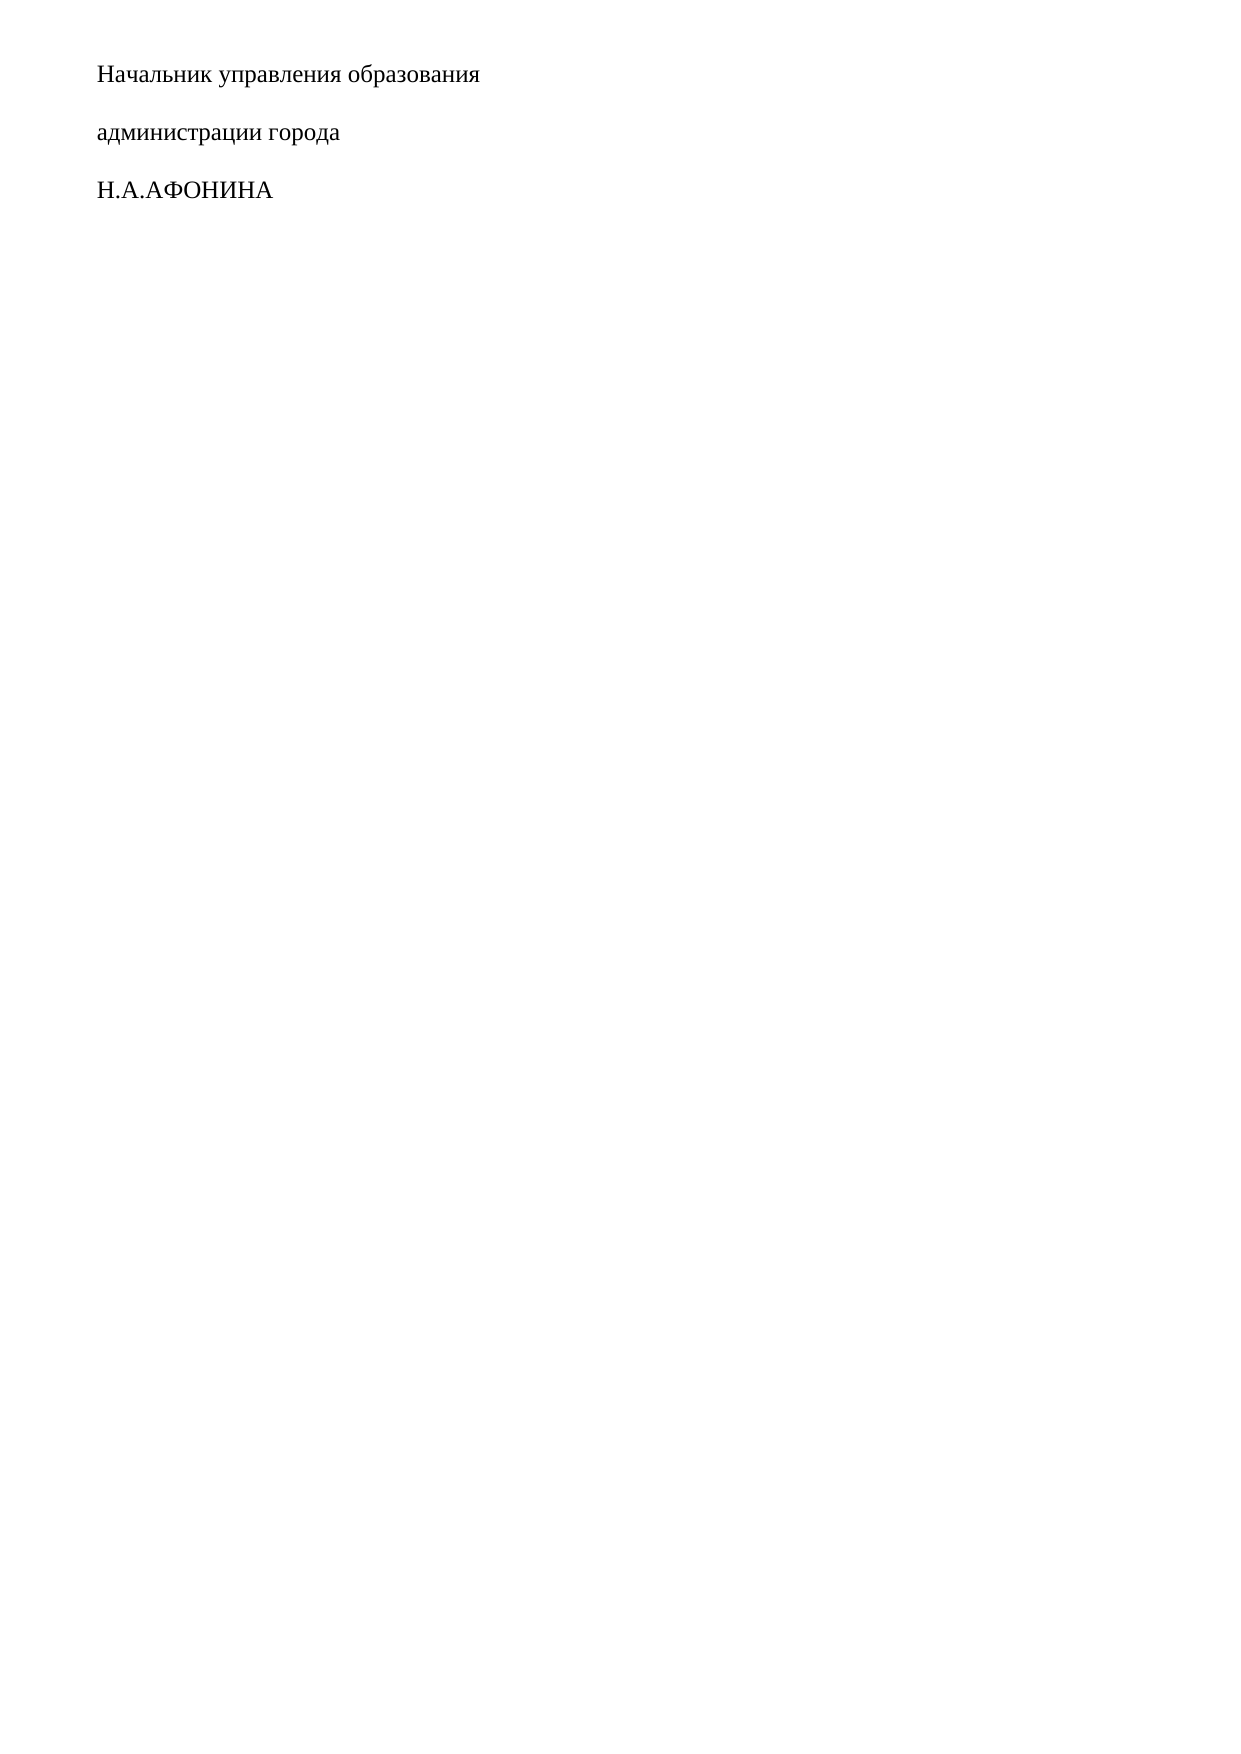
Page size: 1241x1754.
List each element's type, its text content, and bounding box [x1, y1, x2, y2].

text Начальник управления образования [97, 59, 1196, 88]
text Н.А.АФОНИНА [97, 175, 1196, 204]
text администрации города [97, 117, 1196, 146]
